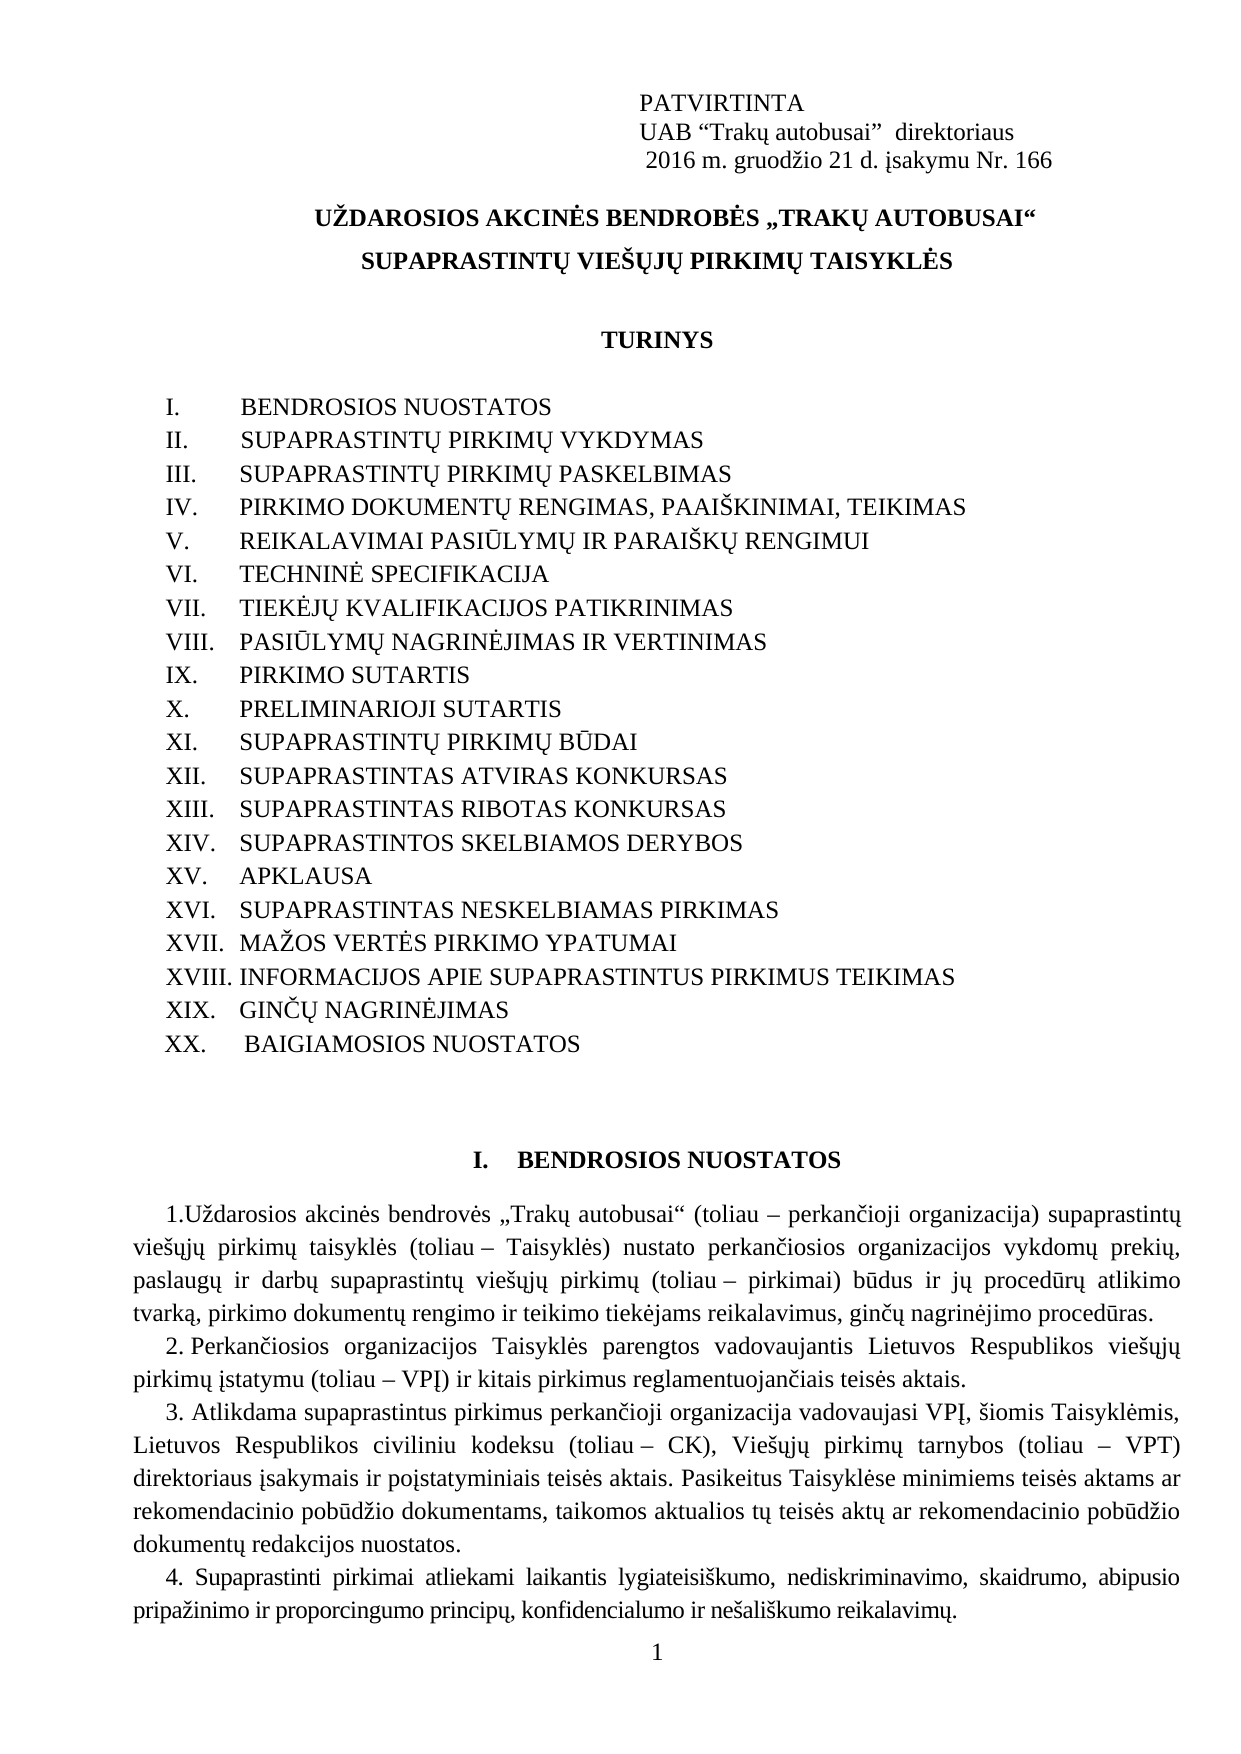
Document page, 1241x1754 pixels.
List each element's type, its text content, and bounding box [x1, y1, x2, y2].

text VI. TECHNINĖ SPECIFIKACIJA [133, 559, 1181, 588]
text III. SUPAPRASTINTŲ PIRKIMŲ PASKELBIMAS [133, 459, 1181, 488]
text IX. PIRKIMO SUTARTIS [133, 660, 1181, 689]
text XII. SUPAPRASTINTAS ATVIRAS KONKURSAS [133, 761, 1181, 789]
text XVIII. INFORMACIJOS APIE SUPAPRASTINTUS PIRKIMUS TEIKIMAS [133, 962, 1181, 991]
text 2016 m. gruodžio 21 d. įsakymu Nr. 166 [133, 145, 1240, 174]
text X. PRELIMINARIOJI SUTARTIS [133, 694, 1181, 722]
text XX. BAIGIAMOSIOS NUOSTATOS [133, 1029, 1181, 1058]
text 3. Atlikdama supaprastintus pirkimus perkančioji organizacija vadovaujasi VPĮ, šiomis Taisyklėmis, Lietuvos Respublikos civiliniu kodeksu (toliau – CK), Viešųjų pirkimų tarnybos (toliau – VPT) direktoriaus įsakymais ir poįstatyminiais teisės aktais. Pasikeitus Taisyklėse minimiems teisės aktams ar rekomendacinio pobūdžio dokumentams, taikomos aktualios tų teisės aktų ar rekomendacinio pobūdžio dokumentų redakcijos nuostatos. [133, 1397, 1181, 1558]
text UŽDAROSIOS AKCINĖS BENDROBĖS „TRAKŲ AUTOBUSAI“ [133, 203, 1181, 232]
text IV. PIRKIMO DOKUMENTŲ RENGIMAS, PAAIŠKINIMAI, TEIKIMAS [133, 492, 1181, 521]
list SUPAPRASTINTŲ PIRKIMŲ VYKDYMAS [165, 425, 1181, 454]
text XV. APKLAUSA [133, 861, 1181, 890]
text VIII. PASIŪLYMŲ NAGRINĖJIMAS IR VERTINIMAS [133, 627, 1181, 655]
text 4. Supaprastinti pirkimai atliekami laikantis lygiateisiškumo, nediskriminavimo, skaidrumo, abipusio pripažinimo ir proporcingumo principų, konfidencialumo ir nešališkumo reikalavimų. [133, 1562, 1181, 1624]
text XIX. GINČŲ NAGRINĖJIMAS [133, 996, 1181, 1024]
text V. REIKALAVIMAI PASIŪLYMŲ IR PARAIŠKŲ RENGIMUI [133, 526, 1181, 555]
text XVI. SUPAPRASTINTAS NESKELBIAMAS PIRKIMAS [133, 895, 1181, 924]
text VII. TIEKĖJŲ KVALIFIKACIJOS PATIKRINIMAS [133, 593, 1181, 622]
text UAB “Trakų autobusai” direktoriaus [133, 117, 1240, 145]
text XVII. MAŽOS VERTĖS PIRKIMO YPATUMAI [133, 928, 1181, 957]
list BENDROSIOS NUOSTATOS [165, 392, 1181, 421]
text XIV. SUPAPRASTINTOS SKELBIAMOS DERYBOS [133, 828, 1181, 857]
list BENDROSIOS NUOSTATOS [133, 1145, 1181, 1174]
text 1.Uždarosios akcinės bendrovės „Trakų autobusai“ (toliau – perkančioji organizacija) supaprastintų viešųjų pirkimų taisyklės (toliau – Taisyklės) nustato perkančiosios organizacijos vykdomų prekių, paslaugų ir darbų supaprastintų viešųjų pirkimų (toliau – pirkimai) būdus ir jų procedūrų atlikimo tvarką, pirkimo dokumentų rengimo ir teikimo tiekėjams reikalavimus, ginčų nagrinėjimo procedūras. [133, 1199, 1181, 1327]
text TURINYS [133, 325, 1181, 353]
text 2. Perkančiosios organizacijos Taisyklės parengtos vadovaujantis Lietuvos Respublikos viešųjų pirkimų įstatymu (toliau – VPĮ) ir kitais pirkimus reglamentuojančiais teisės aktais. [133, 1331, 1181, 1393]
text XIII. SUPAPRASTINTAS RIBOTAS KONKURSAS [133, 794, 1181, 823]
text XI. SUPAPRASTINTŲ PIRKIMŲ BŪDAI [133, 727, 1181, 756]
text PATVIRTINTA [133, 88, 1240, 117]
text SUPAPRASTINTŲ VIEŠŲJŲ PIRKIMŲ TAISYKLĖS [133, 246, 1181, 275]
